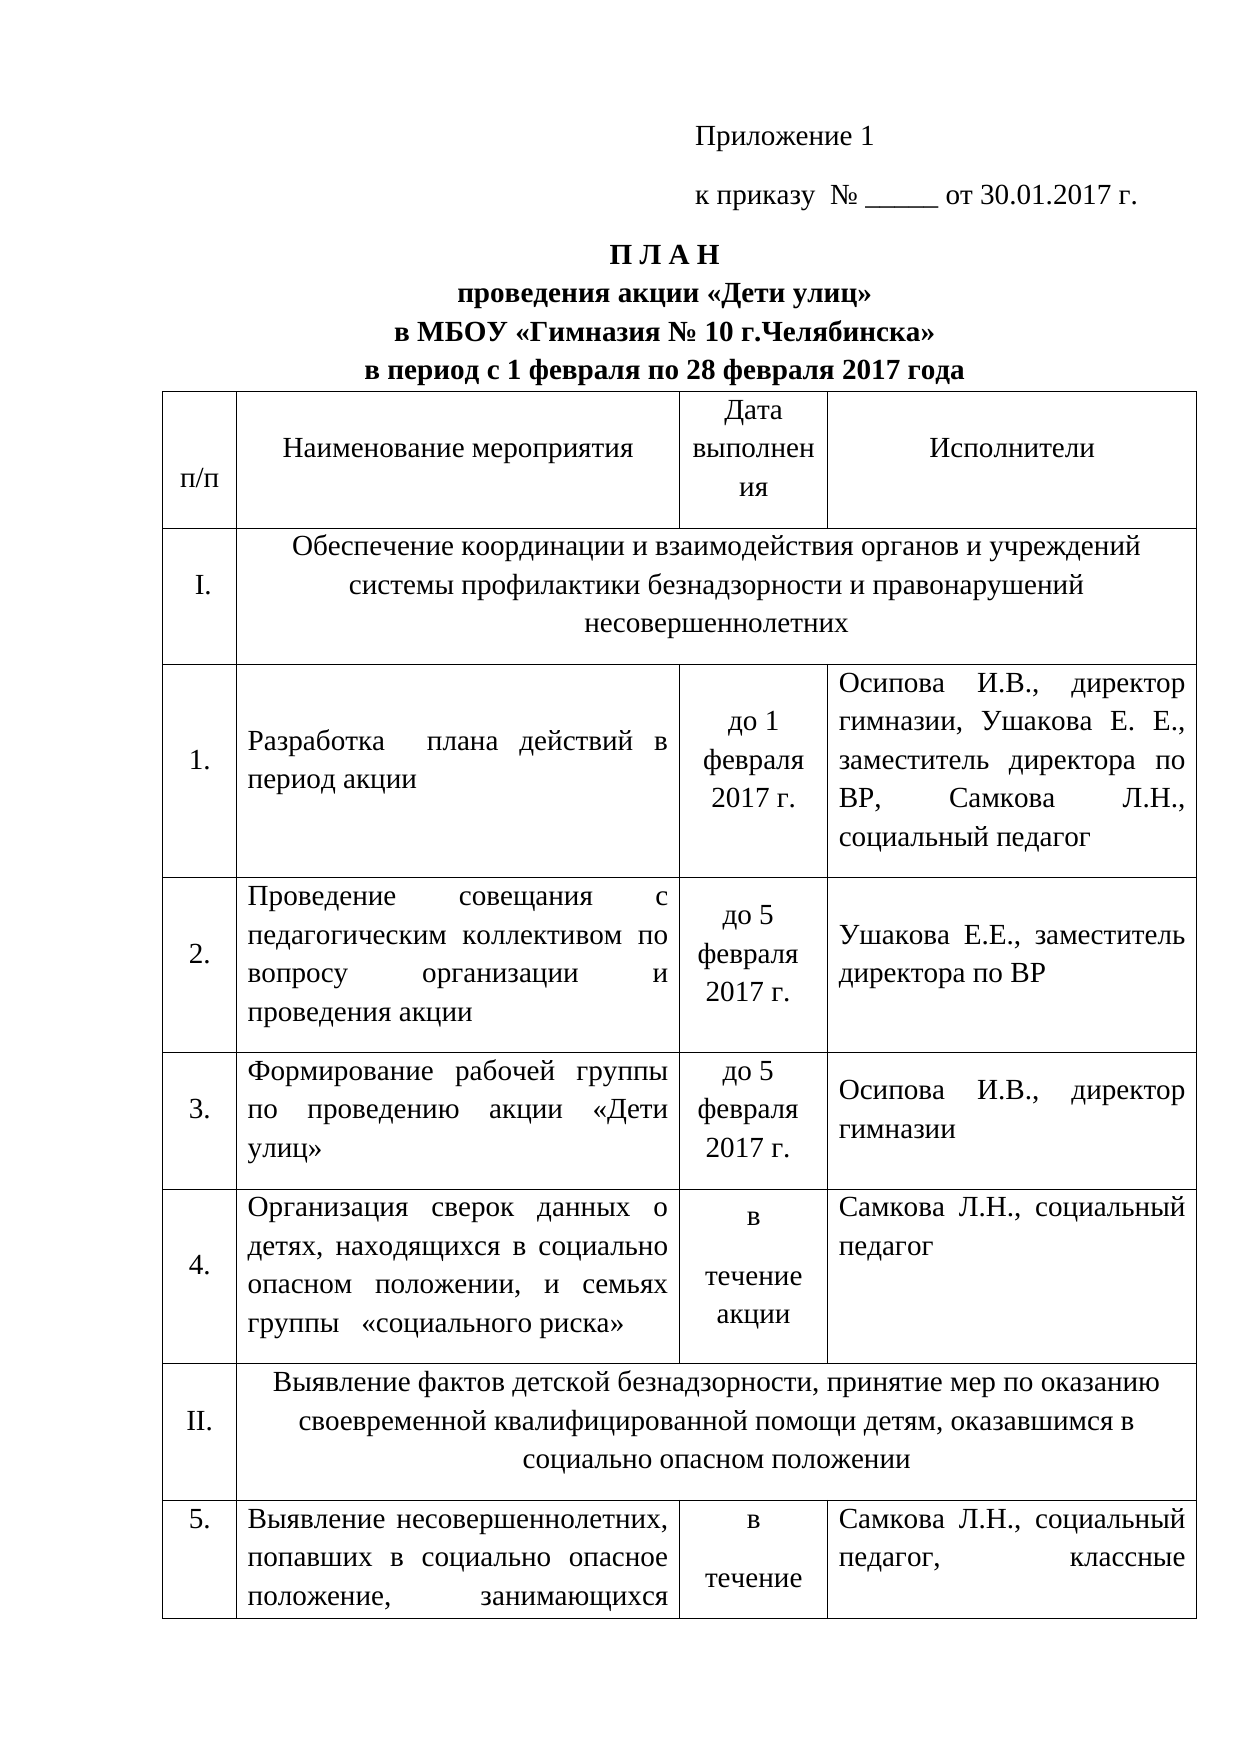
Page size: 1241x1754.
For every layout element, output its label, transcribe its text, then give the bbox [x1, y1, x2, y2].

table_cell Проведение совещания с педагогическим коллективом по вопросу организации и проведения акции [237, 878, 679, 1052]
table_cell II. [163, 1364, 236, 1500]
table_cell I. [163, 529, 236, 664]
table_cell 2. [163, 878, 236, 1052]
text к приказу № _____ от 30.01.2017 г. [177, 177, 1152, 211]
subtitle проведения акции «Дети улиц» [177, 275, 1152, 309]
table_cell Выявление фактов детской безнадзорности, принятие мер по оказанию своевременной квалифицированной помощи детям, оказавшимся в социально опасном положении [237, 1364, 1196, 1500]
table_cell Обеспечение координации и взаимодействия органов и учреждений системы профилактики безнадзорности и правонарушений несовершеннолетних [237, 529, 1196, 664]
subtitle в МБОУ «Гимназия № 10 г.Челябинска» [177, 314, 1152, 347]
table_cell 4. [163, 1190, 236, 1363]
table_cell до 5 февраля 2017 г. [680, 878, 827, 1052]
table_cell Осипова И.В., директор гимназии, Ушакова Е. Е., заместитель директора по ВР, Самкова Л.Н., социальный педагог [828, 665, 1196, 877]
table_cell до 1 февраля 2017 г. [680, 665, 827, 877]
subtitle П Л А Н [177, 237, 1152, 270]
table_header Дата выполнения [680, 392, 827, 527]
table_cell Осипова И.В., директор гимназии [828, 1053, 1196, 1188]
table_cell в течение акции [680, 1501, 827, 1618]
table_cell 5. [163, 1501, 236, 1618]
table_cell 3. [163, 1053, 236, 1188]
table_header Исполнители [828, 392, 1196, 527]
table_cell Разработка плана действий в период акции [237, 665, 679, 877]
table_header п/п [163, 392, 236, 527]
table_cell 1. [163, 665, 236, 877]
table_cell Формирование рабочей группы по проведению акции «Дети улиц» [237, 1053, 679, 1188]
table_cell в течение акции [680, 1190, 827, 1363]
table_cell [828, 1501, 1196, 1618]
text Приложение 1 [177, 118, 1152, 152]
table_cell Самкова Л.Н., социальный педагог [828, 1190, 1196, 1363]
table_cell до 5 февраля 2017 г. [680, 1053, 827, 1188]
table_cell Ушакова Е.Е., заместитель директора по ВР [828, 878, 1196, 1052]
subtitle в период с 1 февраля по 28 февраля 2017 года [177, 352, 1152, 386]
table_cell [237, 1501, 679, 1618]
table_header Наименование мероприятия [237, 392, 679, 527]
table_cell Организация сверок данных о детях, находящихся в социально опасном положении, и семьях группы «социального риска» [237, 1190, 679, 1363]
